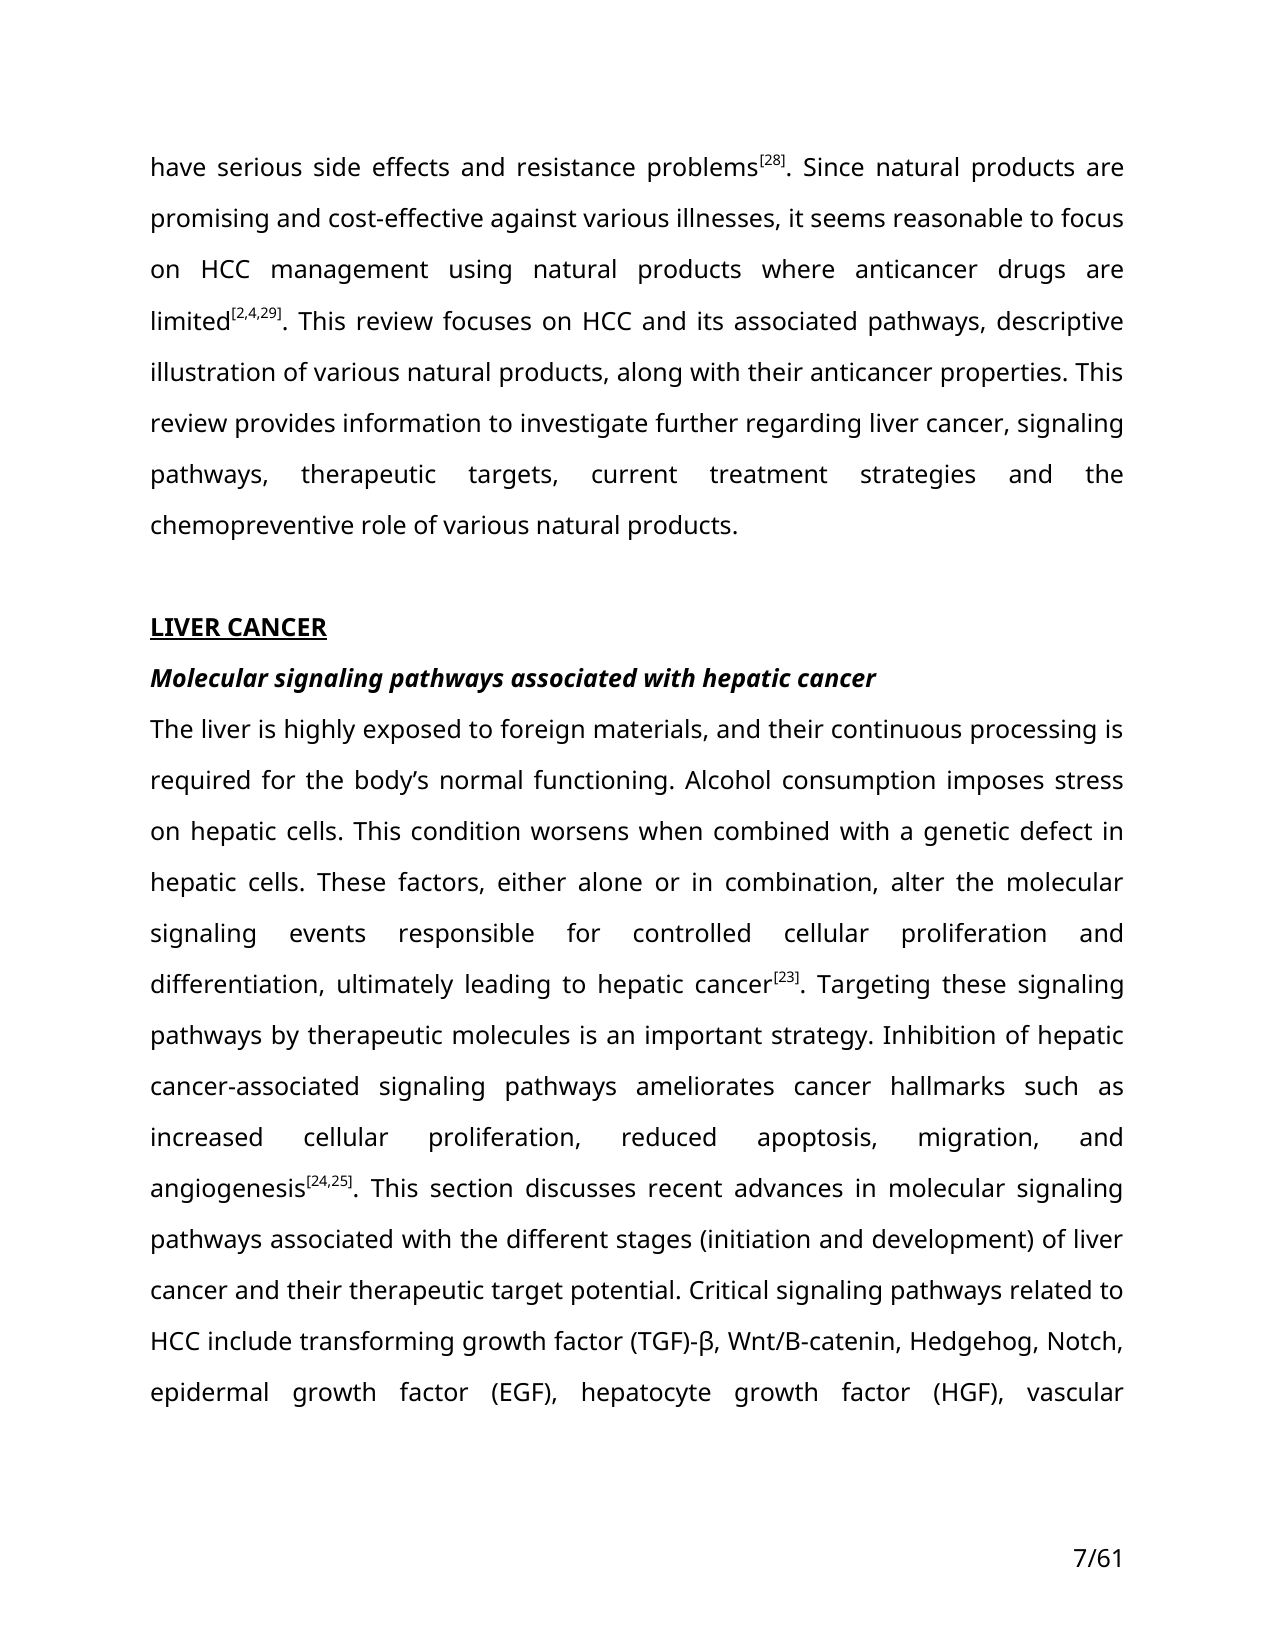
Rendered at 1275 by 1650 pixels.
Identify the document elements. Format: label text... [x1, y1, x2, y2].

text LIVER CANCER [150, 609, 1125, 643]
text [150, 150, 1125, 541]
text Molecular signaling pathways associated with hepatic cancer [150, 660, 1125, 694]
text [150, 711, 1125, 1409]
